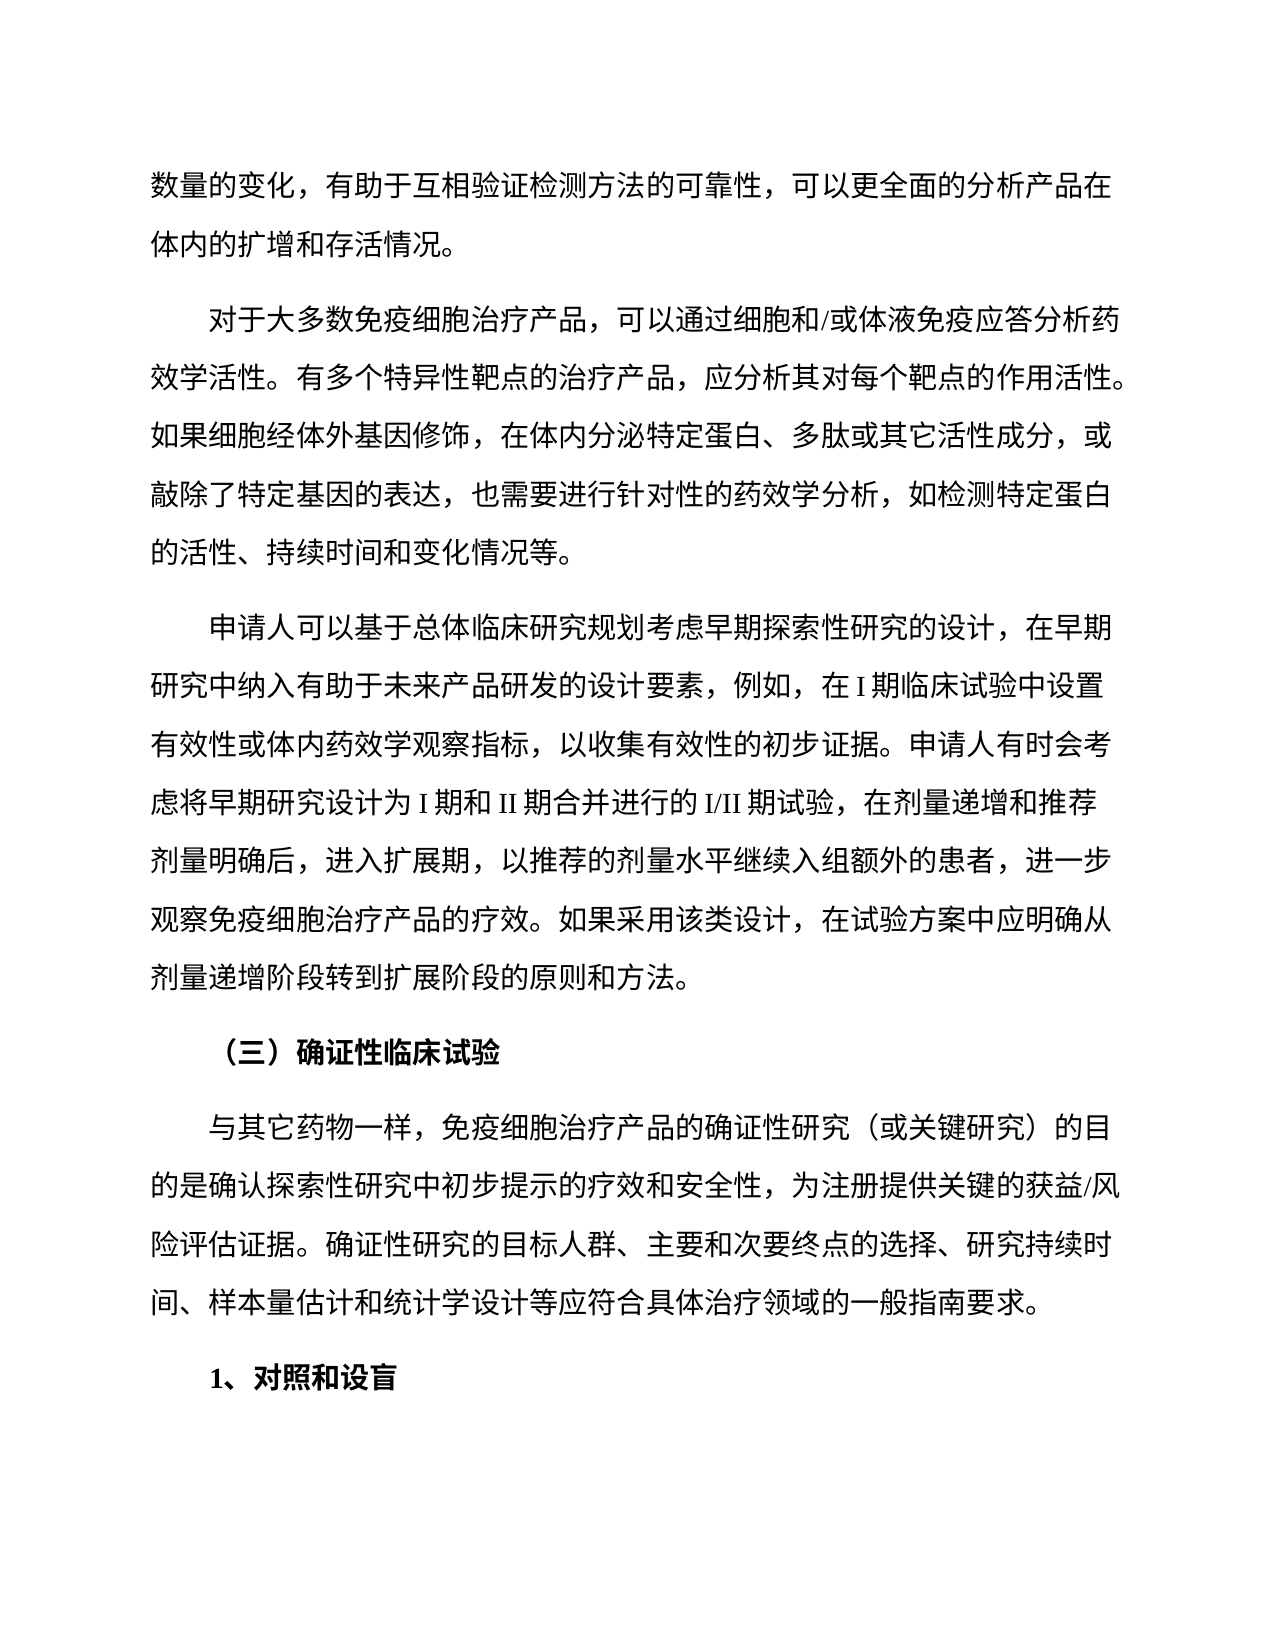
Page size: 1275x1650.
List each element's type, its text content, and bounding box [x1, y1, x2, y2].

subtitle 1、对照和设盲 [209, 1342, 1125, 1400]
text 与其它药物一样，免疫细胞治疗产品的确证性研究（或关键研究）的目的是确认探索性研究中初步提示的疗效和安全性，为注册提供关键的获益/风险评估证据。确证性研究的目标人群、主要和次要终点的选择、研究持续时间、样本量估计和统计学设计等应符合具体治疗领域的一般指南要求。 [150, 1092, 1125, 1325]
text 申请人可以基于总体临床研究规划考虑早期探索性研究的设计，在早期研究中纳入有助于未来产品研发的设计要素，例如，在I期临床试验中设置有效性或体内药效学观察指标，以收集有效性的初步证据。申请人有时会考虑将早期研究设计为I期和II期合并进行的I/II期试验，在剂量递增和推荐剂量明确后，进入扩展期，以推荐的剂量水平继续入组额外的患者，进一步观察免疫细胞治疗产品的疗效。如果采用该类设计，在试验方案中应明确从剂量递增阶段转到扩展阶段的原则和方法。 [150, 592, 1125, 1000]
text 对于大多数免疫细胞治疗产品，可以通过细胞和/或体液免疫应答分析药效学活性。有多个特异性靶点的治疗产品，应分析其对每个靶点的作用活性。如果细胞经体外基因修饰，在体内分泌特定蛋白、多肽或其它活性成分，或敲除了特定基因的表达，也需要进行针对性的药效学分析，如检测特定蛋白的活性、持续时间和变化情况等。 [150, 283, 1125, 575]
subtitle （三）确证性临床试验 [150, 1017, 1125, 1075]
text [150, 150, 1125, 267]
